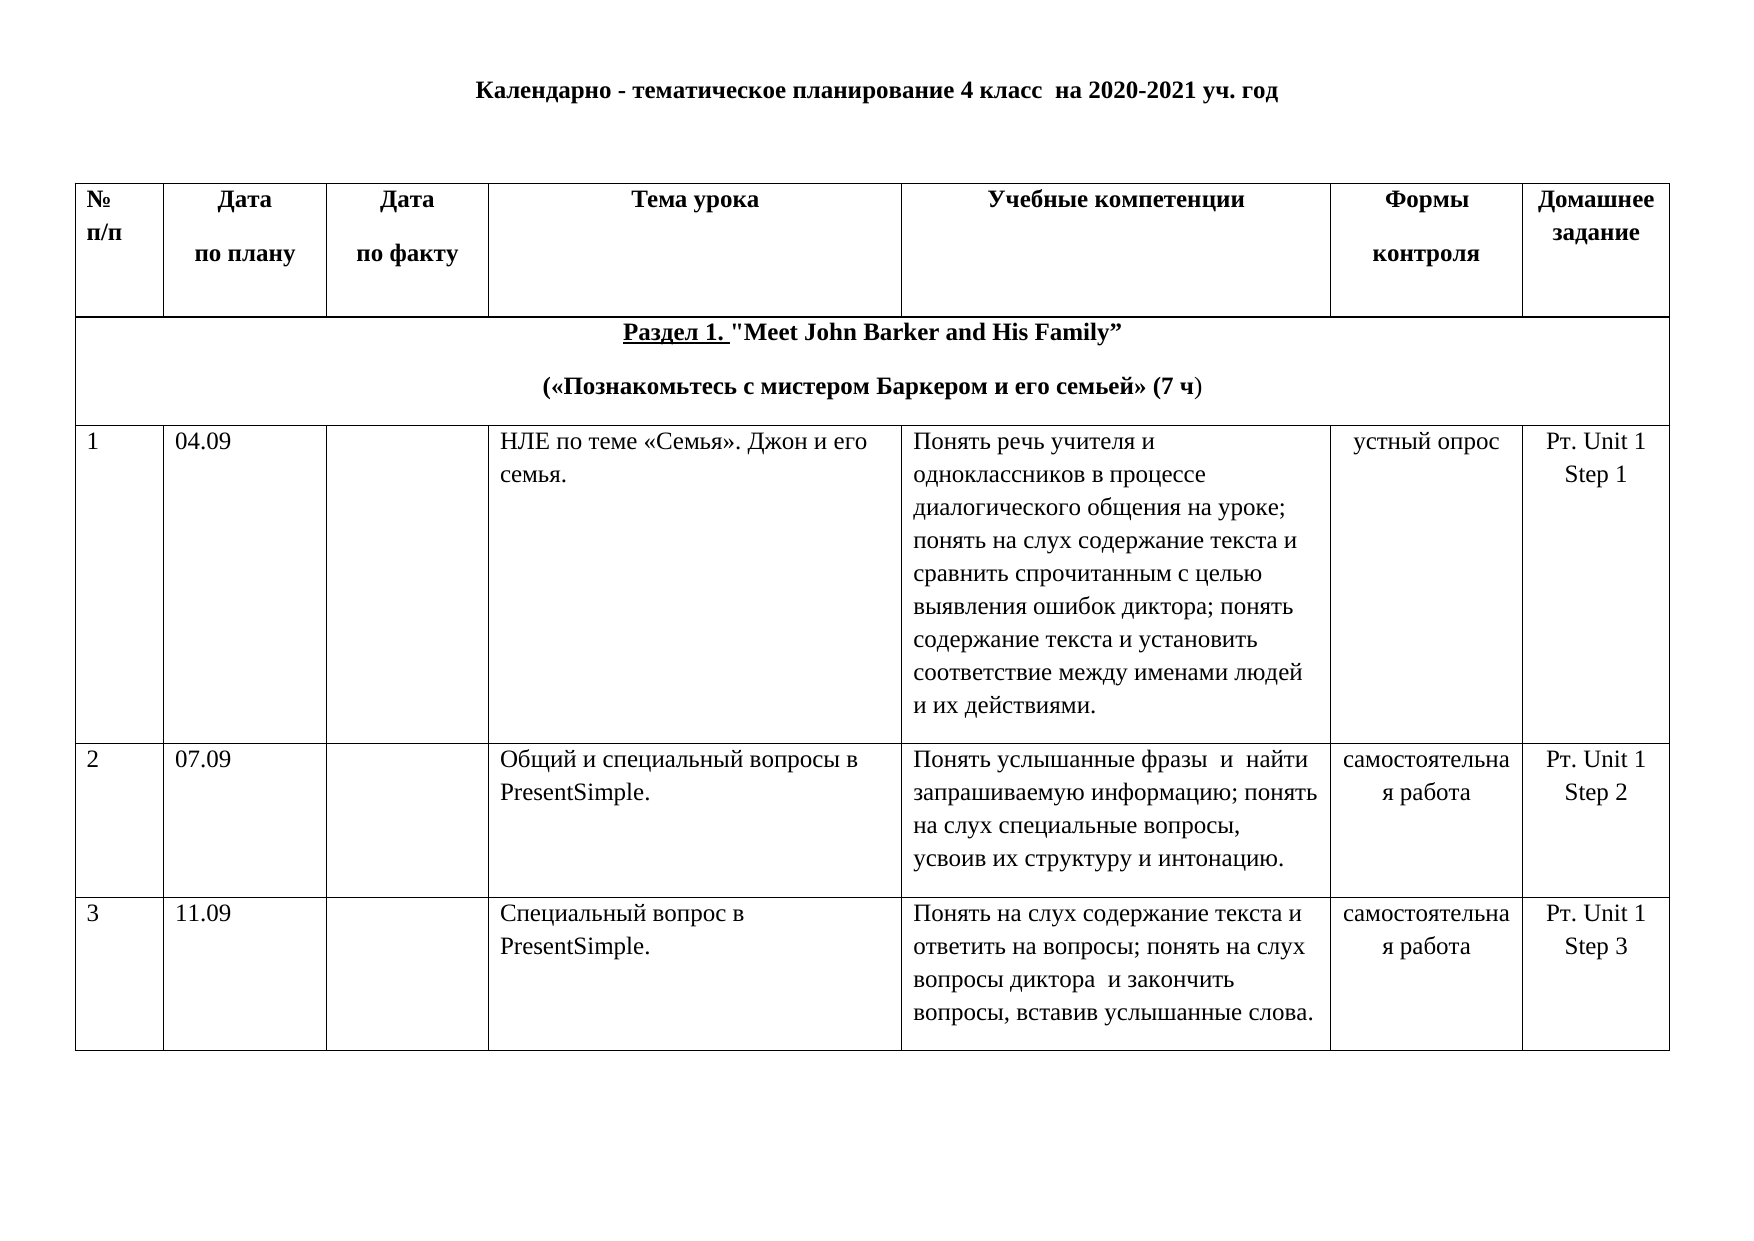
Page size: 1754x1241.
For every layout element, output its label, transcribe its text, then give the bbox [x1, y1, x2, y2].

text Календарно - тематическое планирование 4 класс на 2020-2021 уч. год [75, 75, 1679, 104]
table_cell Понять речь учителя и одноклассников в процессе диалогического общения на уроке; понять на слух содержание текста и сравнить спрочитанным с целью выявления ошибок диктора; понять содержание текста и установить соответствие между именами людей и их действиями. [902, 426, 1330, 743]
table_cell Рт. Unit 1 Step 2 [1523, 744, 1669, 897]
table_header № п/п [76, 184, 163, 316]
table_cell 11.09 [164, 898, 326, 1050]
table_cell 3 [76, 898, 163, 1050]
table_cell [327, 898, 488, 1050]
table_header Формы контроля [1331, 184, 1522, 316]
table_cell НЛЕ по теме «Семья». Джон и его семья. [489, 426, 901, 743]
table_cell устный опрос [1331, 426, 1522, 743]
table_cell Рт. Unit 1 Step 3 [1523, 898, 1669, 1050]
table_cell Понять на слух содержание текста и ответить на вопросы; понять на слух вопросы диктора и закончить вопросы, вставив услышанные слова. [902, 898, 1330, 1050]
table_cell [327, 744, 488, 897]
table_cell самостоятельная работа [1331, 744, 1522, 897]
table_cell [327, 426, 488, 743]
table_cell 2 [76, 744, 163, 897]
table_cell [1331, 898, 1522, 1050]
table_cell 1 [76, 426, 163, 743]
table_cell Рт. Unit 1 Step 1 [1523, 426, 1669, 743]
table_cell Общий и специальный вопросы в PresentSimple. [489, 744, 901, 897]
table_header Дата по факту [327, 184, 488, 316]
table_cell Раздел 1. "Meet John Barker and His Family” («Познакомьтесь с мистером Баркером и его семьей» (7 ч) [76, 318, 1669, 425]
table_header Домашнее задание [1523, 184, 1669, 316]
table_header Учебные компетенции [902, 184, 1330, 316]
table_header Тема урока [489, 184, 901, 316]
table_cell Специальный вопрос в PresentSimple. [489, 898, 901, 1050]
table_cell Понять услышанные фразы и найти запрашиваемую информацию; понять на слух специальные вопросы, усвоив их структуру и интонацию. [902, 744, 1330, 897]
table_cell 07.09 [164, 744, 326, 897]
table_cell 04.09 [164, 426, 326, 743]
table_header Дата по плану [164, 184, 326, 316]
